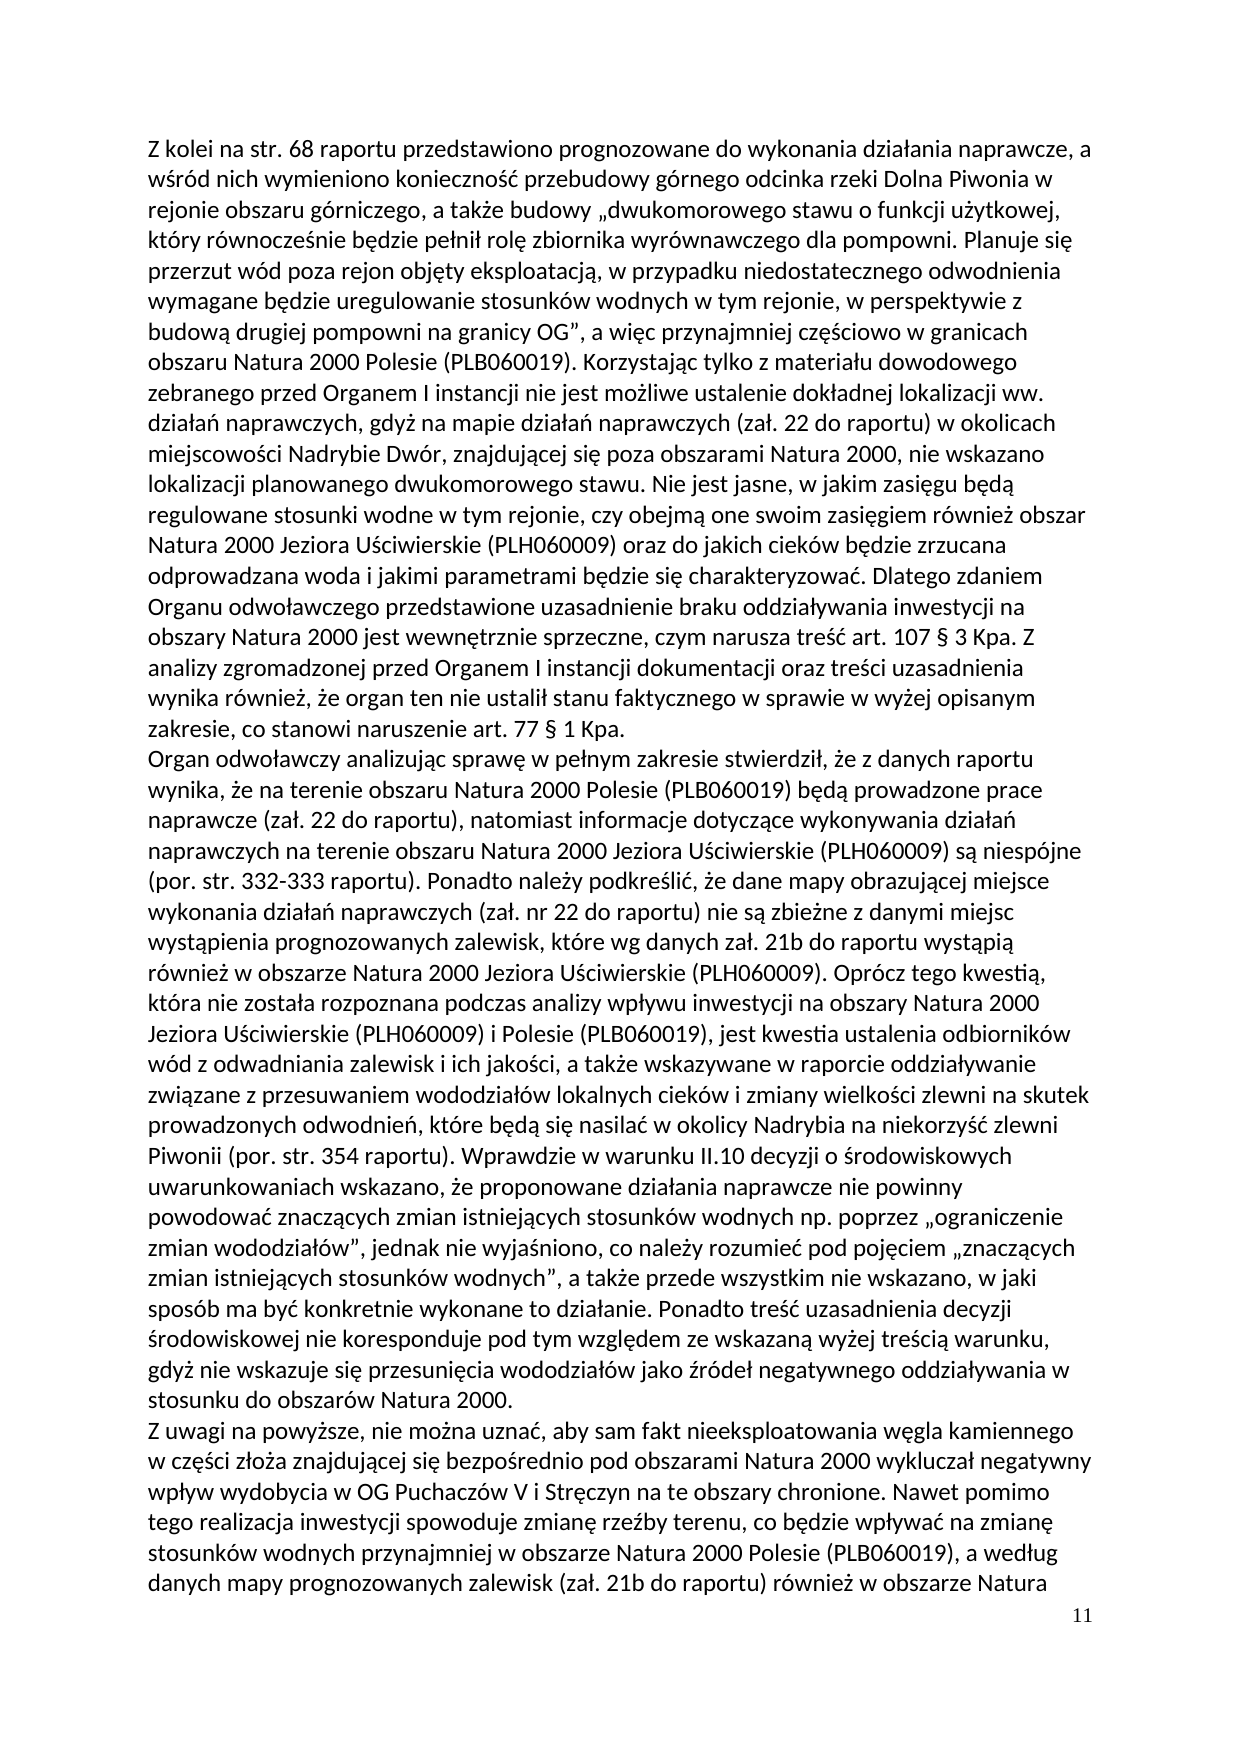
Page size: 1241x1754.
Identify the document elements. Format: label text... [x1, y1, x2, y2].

text Organ odwoławczy analizując sprawę w pełnym zakresie stwierdził, że z danych raportu wynika, że na terenie obszaru Natura 2000 Polesie (PLB060019) będą prowadzone prace naprawcze (zał. 22 do raportu), natomiast informacje dotyczące wykonywania działań naprawczych na terenie obszaru Natura 2000 Jeziora Uściwierskie (PLH060009) są niespójne (por. str. 332-333 raportu). Ponadto należy podkreślić, że dane mapy obrazującej miejsce wykonania działań naprawczych (zał. nr 22 do raportu) nie są zbieżne z danymi miejsc wystąpienia prognozowanych zalewisk, które wg danych zał. 21b do raportu wystąpią również w obszarze Natura 2000 Jeziora Uściwierskie (PLH060009). Oprócz tego kwestią, która nie została rozpoznana podczas analizy wpływu inwestycji na obszary Natura 2000 Jeziora Uściwierskie (PLH060009) i Polesie (PLB060019), jest kwestia ustalenia odbiorników wód z odwadniania zalewisk i ich jakości, a także wskazywane w raporcie oddziaływanie związane z przesuwaniem wododziałów lokalnych cieków i zmiany wielkości zlewni na skutek prowadzonych odwodnień, które będą się nasilać w okolicy Nadrybia na niekorzyść zlewni Piwonii (por. str. 354 raportu). Wprawdzie w warunku II.10 decyzji o środowiskowych uwarunkowaniach wskazano, że proponowane działania naprawcze nie powinny powodować znaczących zmian istniejących stosunków wodnych np. poprzez „ograniczenie zmian wododziałów”, jednak nie wyjaśniono, co należy rozumieć pod pojęciem „znaczących zmian istniejących stosunków wodnych”, a także przede wszystkim nie wskazano, w jaki sposób ma być konkretnie wykonane to działanie. Ponadto treść uzasadnienia decyzji środowiskowej nie koresponduje pod tym względem ze wskazaną wyżej treścią warunku, gdyż nie wskazuje się przesunięcia wododziałów jako źródeł negatywnego oddziaływania w stosunku do obszarów Natura 2000. [148, 743, 1092, 1415]
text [148, 1415, 1092, 1598]
text Z kolei na str. 68 raportu przedstawiono prognozowane do wykonania działania naprawcze, a wśród nich wymieniono konieczność przebudowy górnego odcinka rzeki Dolna Piwonia w rejonie obszaru górniczego, a także budowy „dwukomorowego stawu o funkcji użytkowej, który równocześnie będzie pełnił rolę zbiornika wyrównawczego dla pompowni. Planuje się przerzut wód poza rejon objęty eksploatacją, w przypadku niedostatecznego odwodnienia wymagane będzie uregulowanie stosunków wodnych w tym rejonie, w perspektywie z budową drugiej pompowni na granicy OG”, a więc przynajmniej częściowo w granicach obszaru Natura 2000 Polesie (PLB060019). Korzystając tylko z materiału dowodowego zebranego przed Organem I instancji nie jest możliwe ustalenie dokładnej lokalizacji ww. działań naprawczych, gdyż na mapie działań naprawczych (zał. 22 do raportu) w okolicach miejscowości Nadrybie Dwór, znajdującej się poza obszarami Natura 2000, nie wskazano lokalizacji planowanego dwukomorowego stawu. Nie jest jasne, w jakim zasięgu będą regulowane stosunki wodne w tym rejonie, czy obejmą one swoim zasięgiem również obszar Natura 2000 Jeziora Uściwierskie (PLH060009) oraz do jakich cieków będzie zrzucana odprowadzana woda i jakimi parametrami będzie się charakteryzować. Dlatego zdaniem Organu odwoławczego przedstawione uzasadnienie braku oddziaływania inwestycji na obszary Natura 2000 jest wewnętrznie sprzeczne, czym narusza treść art. 107 § 3 Kpa. Z analizy zgromadzonej przed Organem I instancji dokumentacji oraz treści uzasadnienia wynika również, że organ ten nie ustalił stanu faktycznego w sprawie w wyżej opisanym zakresie, co stanowi naruszenie art. 77 § 1 Kpa. [148, 133, 1092, 743]
